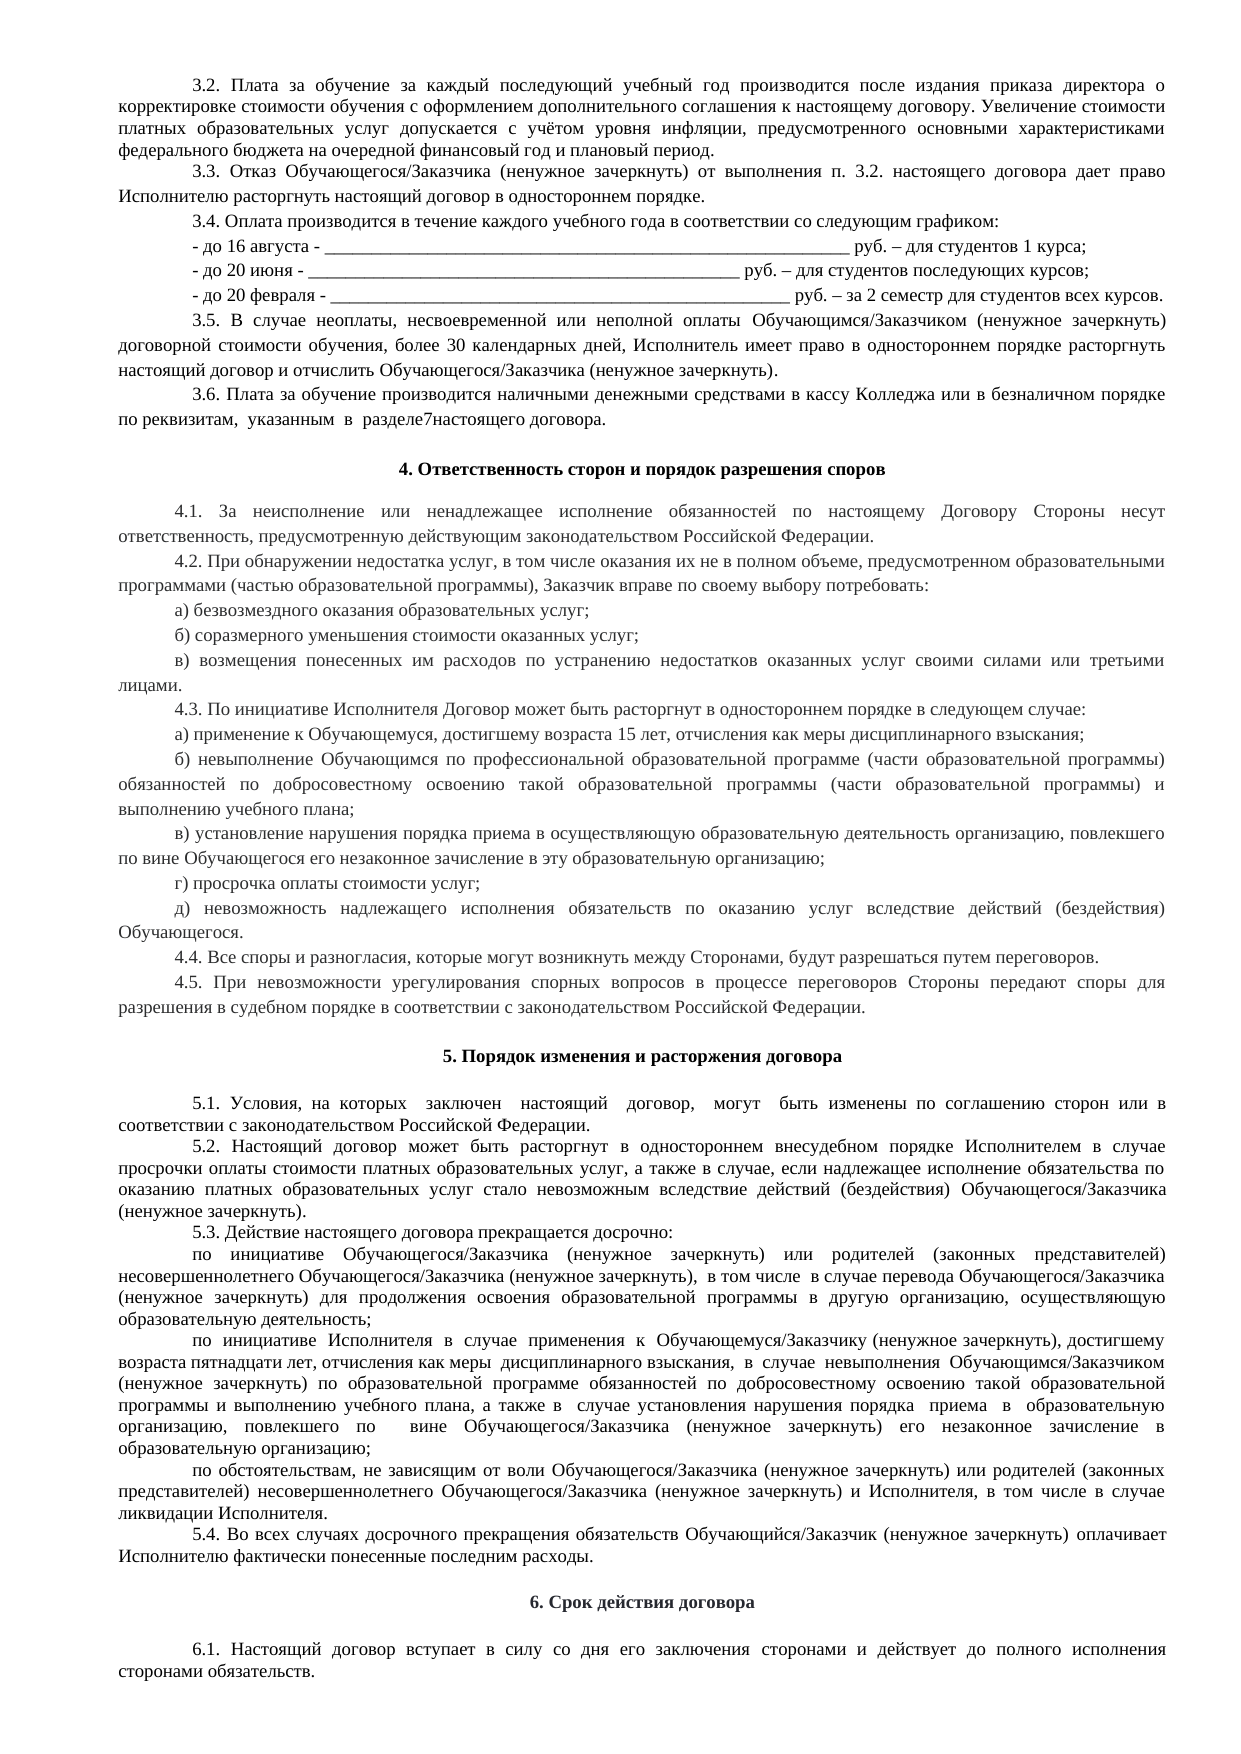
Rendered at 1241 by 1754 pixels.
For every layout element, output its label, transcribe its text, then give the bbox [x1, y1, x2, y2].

text 5.4. Во всех случаях досрочного прекращения обязательств Обучающийся/Заказчик (ненужное зачеркнуть) оплачивает Исполнителю фактически понесенные последним расходы. [118, 1523, 1167, 1566]
text 4.4. Все споры и разногласия, которые могут возникнуть между Сторонами, будут разрешаться путем переговоров. [118, 946, 1167, 968]
text б) невыполнение Обучающимся по профессиональной образовательной программе (части образовательной программы) обязанностей по добросовестному освоению такой образовательной программы (части образовательной программы) и выполнению учебного плана; [118, 748, 1167, 819]
text д) невозможность надлежащего исполнения обязательств по оказанию услуг вследствие действий (бездействия) Обучающегося. [118, 897, 1167, 943]
text 4.1. За неисполнение или ненадлежащее исполнение обязанностей по настоящему Договору Стороны несут ответственность, предусмотренную действующим законодательством Российской Федерации. [118, 500, 1167, 546]
text 3.4. Оплата производится в течение каждого учебного года в соответствии со следующим графиком: [118, 210, 1167, 231]
text по инициативе Обучающегося/Заказчика (ненужное зачеркнуть) или родителей (законных представителей) несовершеннолетнего Обучающегося/Заказчика (ненужное зачеркнуть), в том числе в случае перевода Обучающегося/Заказчика (ненужное зачеркнуть) для продолжения освоения образовательной программы в другую организацию, осуществляющую образовательную деятельность; [118, 1243, 1167, 1329]
text по обстоятельствам, не зависящим от воли Обучающегося/Заказчика (ненужное зачеркнуть) или родителей (законных представителей) несовершеннолетнего Обучающегося/Заказчика (ненужное зачеркнуть) и Исполнителя, в том числе в случае ликвидации Исполнителя. [118, 1458, 1167, 1523]
text 3.5. В случае неоплаты, несвоевременной или неполной оплаты Обучающимся/Заказчиком (ненужное зачеркнуть) договорной стоимости обучения, более 30 календарных дней, Исполнитель имеет право в одностороннем порядке расторгнуть настоящий договор и отчислить Обучающегося/Заказчика (ненужное зачеркнуть). [118, 309, 1167, 380]
text в) установление нарушения порядка приема в осуществляющую образовательную деятельность организацию, повлекшего по вине Обучающегося его незаконное зачисление в эту образовательную организацию; [118, 822, 1167, 869]
text 5.1. Условия, на которых заключен настоящий договор, могут быть изменены по соглашению сторон или в соответствии с законодательством Российской Федерации. [118, 1092, 1167, 1135]
text 4. Ответственность сторон и порядок разрешения споров [118, 458, 1167, 479]
text - до 20 февраля - _________________________________________________ руб. – за 2 семестр для студентов всех курсов. [118, 284, 1167, 306]
text а) безвозмездного оказания образовательных услуг; [118, 599, 1167, 621]
text а) применение к Обучающемуся, достигшему возраста 15 лет, отчисления как меры дисциплинарного взыскания; [118, 723, 1167, 745]
text 5. Порядок изменения и расторжения договора [118, 1045, 1167, 1067]
text 3.3. Отказ Обучающегося/Заказчика (ненужное зачеркнуть) от выполнения п. 3.2. настоящего договора дает право Исполнителю расторгнуть настоящий договор в одностороннем порядке. [118, 160, 1167, 206]
text по инициативе Исполнителя в случае применения к Обучающемуся/Заказчику (ненужное зачеркнуть), достигшему возраста пятнадцати лет, отчисления как меры дисциплинарного взыскания, в случае невыполнения Обучающимся/Заказчиком (ненужное зачеркнуть) по образовательной программе обязанностей по добросовестному освоению такой образовательной программы и выполнению учебного плана, а также в случае установления нарушения порядка приема в образовательную организацию, повлекшего по вине Обучающегося/Заказчика (ненужное зачеркнуть) его незаконное зачисление в образовательную организацию; [118, 1329, 1167, 1458]
text 6.1. Настоящий договор вступает в силу со дня его заключения сторонами и действует до полного исполнения сторонами обязательств. [118, 1638, 1167, 1681]
text - до 20 июня - ______________________________________________ руб. – для студентов последующих курсов; [118, 259, 1167, 281]
text 4.2. При обнаружении недостатка услуг, в том числе оказания их не в полном объеме, предусмотренном образовательными программами (частью образовательной программы), Заказчик вправе по своему выбору потребовать: [118, 549, 1167, 596]
text 5.3. Действие настоящего договора прекращается досрочно: [118, 1221, 1167, 1243]
text 4.3. По инициативе Исполнителя Договор может быть расторгнут в одностороннем порядке в следующем случае: [118, 698, 1167, 720]
text 5.2. Настоящий договор может быть расторгнут в одностороннем внесудебном порядке Исполнителем в случае просрочки оплаты стоимости платных образовательных услуг, а также в случае, если надлежащее исполнение обязательства по оказанию платных образовательных услуг стало невозможным вследствие действий (бездействия) Обучающегося/Заказчика (ненужное зачеркнуть). [118, 1135, 1167, 1221]
text б) соразмерного уменьшения стоимости оказанных услуг; [118, 624, 1167, 646]
text 3.2. Плата за обучение за каждый последующий учебный год производится после издания приказа директора о корректировке стоимости обучения с оформлением дополнительного соглашения к настоящему договору. Увеличение стоимости платных образовательных услуг допускается с учётом уровня инфляции, предусмотренного основными характеристиками федерального бюджета на очередной финансовый год и плановый период. [118, 74, 1167, 160]
text - до 16 августа - ________________________________________________________ руб. – для студентов 1 курса; [118, 234, 1167, 256]
text 3.6. Плата за обучение производится наличными денежными средствами в кассу Колледжа или в безналичном порядке по реквизитам, указанным в разделе7настоящего договора. [118, 383, 1167, 429]
text г) просрочка оплаты стоимости услуг; [118, 872, 1167, 893]
text 6. Срок действия договора [118, 1591, 1167, 1613]
text 4.5. При невозможности урегулирования спорных вопросов в процессе переговоров Стороны передают споры для разрешения в судебном порядке в соответствии с законодательством Российской Федерации. [118, 971, 1167, 1017]
text в) возмещения понесенных им расходов по устранению недостатков оказанных услуг своими силами или третьими лицами. [118, 649, 1167, 695]
